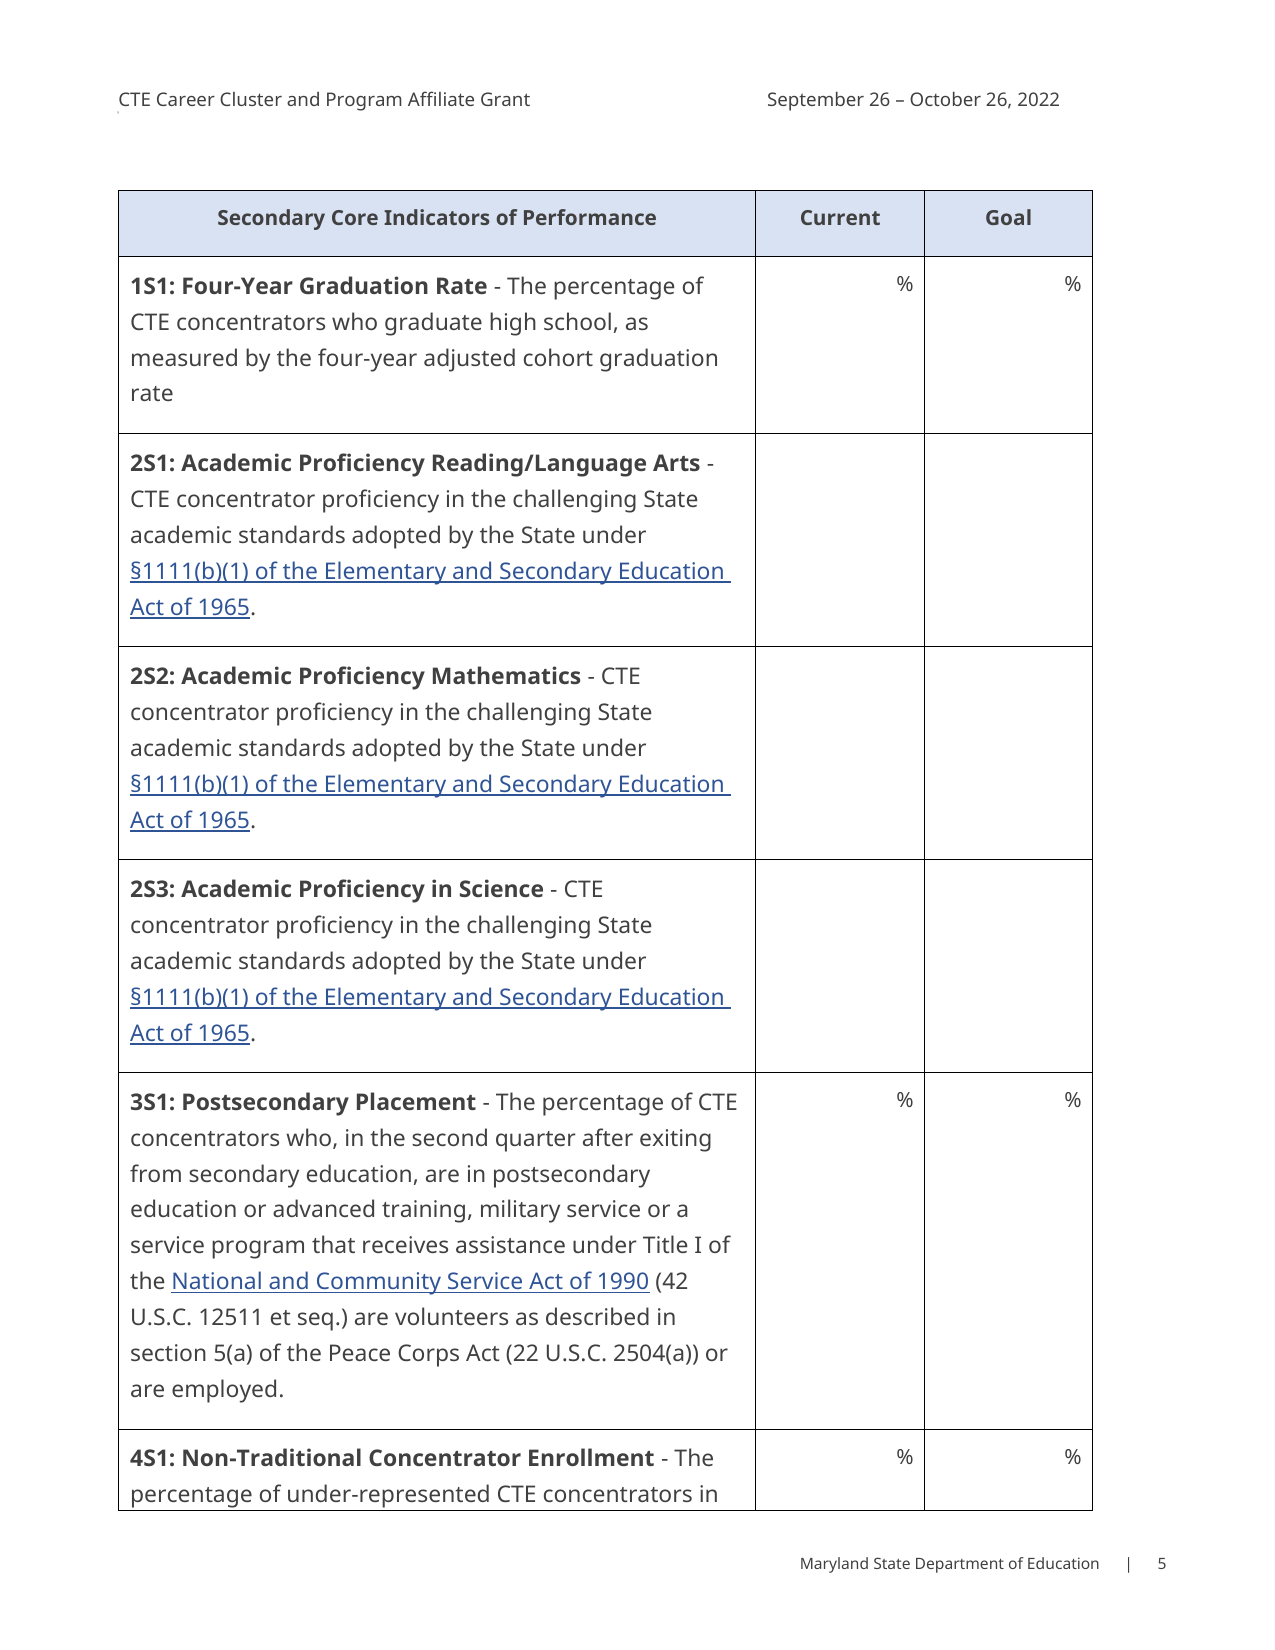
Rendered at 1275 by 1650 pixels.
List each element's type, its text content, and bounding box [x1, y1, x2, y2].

table_cell [925, 860, 1092, 1072]
table_cell 1S1: Four-Year Graduation Rate - The percentage of CTE concentrators who graduate high school, as measured by the four-year adjusted cohort graduation rate [119, 257, 755, 433]
table_cell [756, 860, 924, 1072]
table_cell 3S1: Postsecondary Placement - The percentage of CTE concentrators who, in the second quarter after exiting from secondary education, are in postsecondary education or advanced training, military service or a service program that receives assistance under Title I of the National and Community Service Act of 1990 (42 U.S.C. 12511 et seq.) are volunteers as described in section 5(a) of the Peace Corps Act (22 U.S.C. 2504(a)) or are employed. [119, 1073, 755, 1429]
table_header Current [756, 191, 924, 256]
table_cell % [925, 257, 1092, 433]
table_cell % [756, 1073, 924, 1429]
table_cell [925, 647, 1092, 859]
table_cell % [756, 257, 924, 433]
table_cell [756, 647, 924, 859]
table_cell % [756, 1430, 924, 1509]
table_cell [925, 434, 1092, 646]
table_header Goal [925, 191, 1092, 256]
table_cell 2S3: Academic Proficiency in Science - CTE concentrator proficiency in the challenging State academic standards adopted by the State under §1111(b)(1) of the Elementary and Secondary Education Act of 1965. [119, 860, 755, 1072]
table_cell 2S2: Academic Proficiency Mathematics - CTE concentrator proficiency in the challenging State academic standards adopted by the State under §1111(b)(1) of the Elementary and Secondary Education Act of 1965. [119, 647, 755, 859]
table_cell % [925, 1430, 1092, 1509]
table_cell 2S1: Academic Proficiency Reading/Language Arts - CTE concentrator proficiency in the challenging State academic standards adopted by the State under §1111(b)(1) of the Elementary and Secondary Education Act of 1965. [119, 434, 755, 646]
table_cell % [925, 1073, 1092, 1429]
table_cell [119, 1430, 755, 1509]
table_cell [756, 434, 924, 646]
table_header Secondary Core Indicators of Performance [119, 191, 755, 256]
